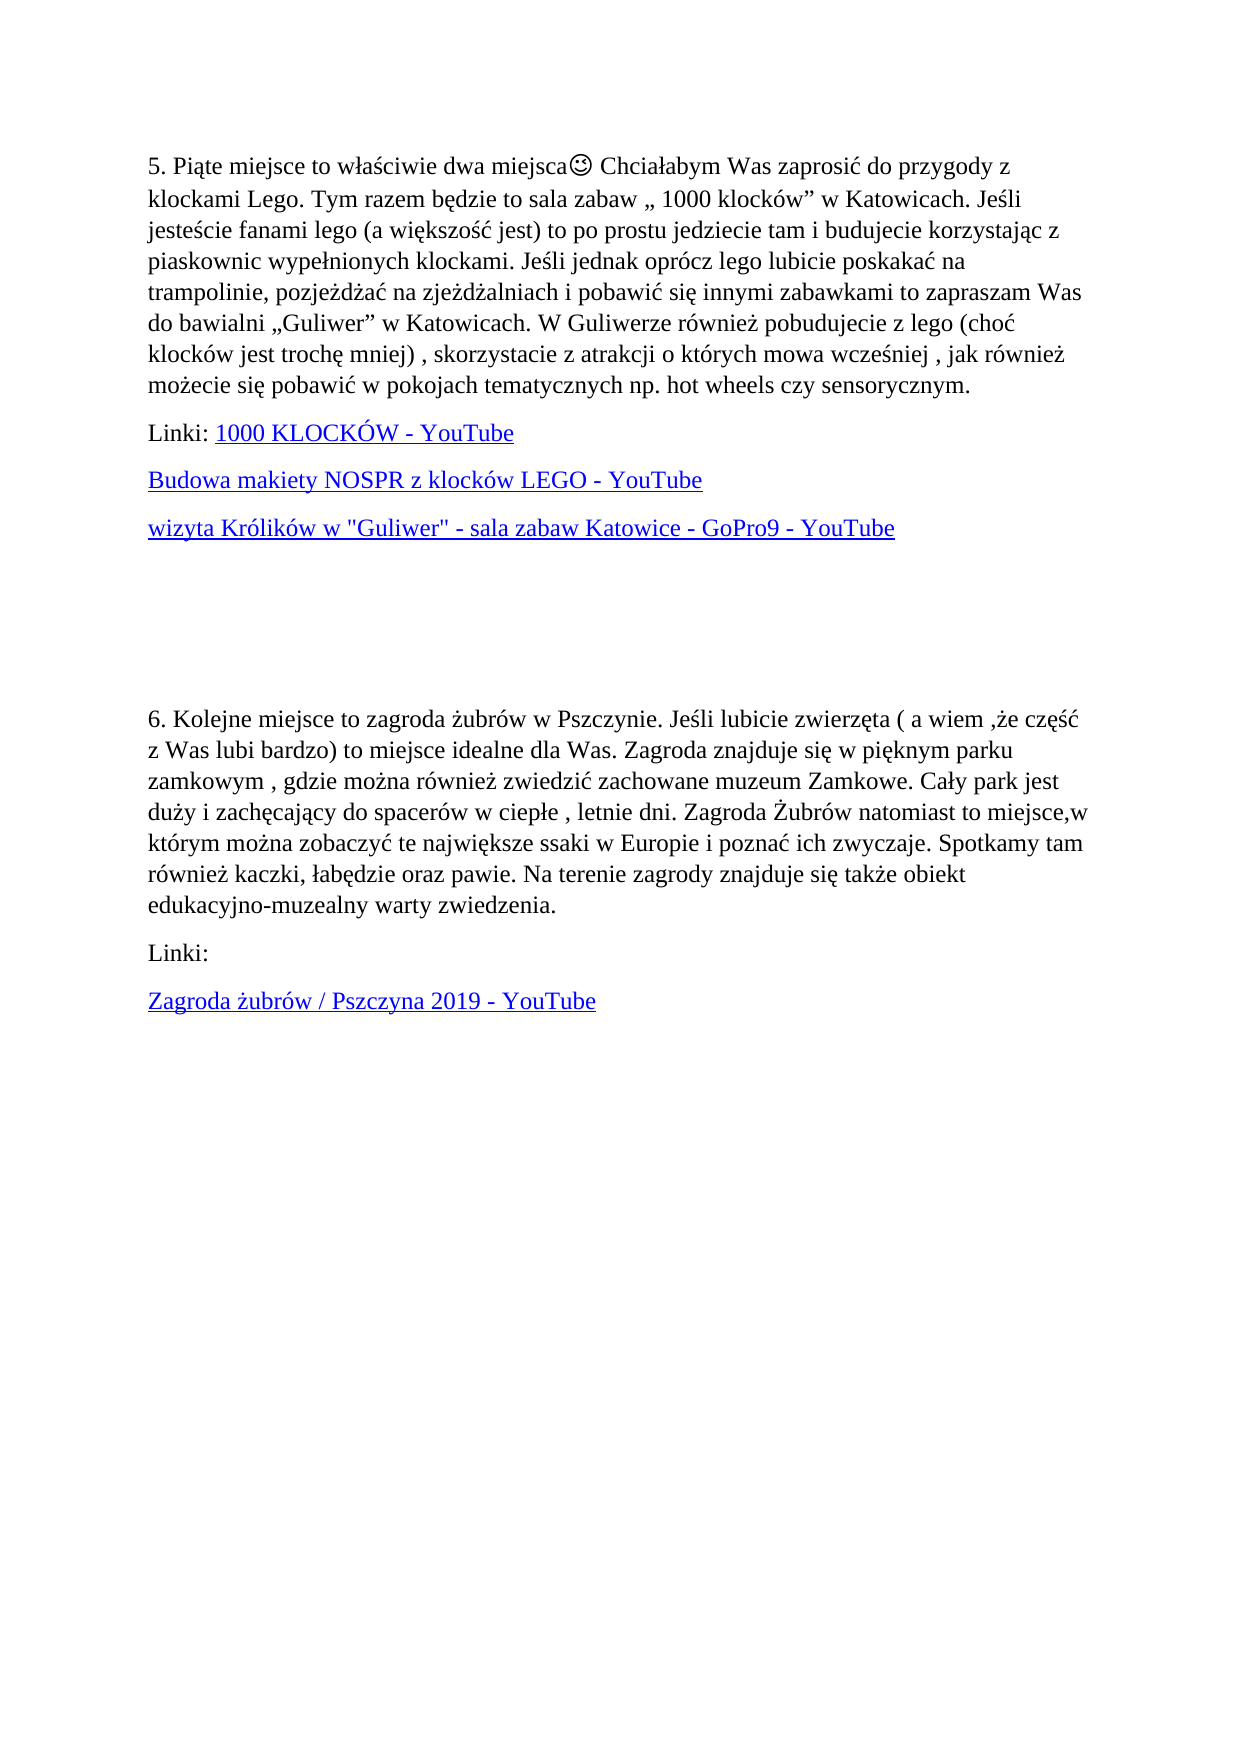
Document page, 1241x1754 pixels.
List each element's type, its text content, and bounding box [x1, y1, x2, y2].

text wizyta Królików w "Guliwer" - sala zabaw Katowice - GoPro9 - YouTube [148, 513, 1093, 542]
text 5. Piąte miejsce to właściwie dwa miejsca Chciałabym Was zaprosić do przygody z klockami Lego. Tym razem będzie to sala zabaw „ 1000 klocków” w Katowicach. Jeśli jesteście fanami lego (a większość jest) to po prostu jedziecie tam i budujecie korzystając z piaskownic wypełnionych klockami. Jeśli jednak oprócz lego lubicie poskakać na trampolinie, pozjeżdżać na zjeżdżalniach i pobawić się innymi zabawkami to zapraszam Was do bawialni „Guliwer” w Katowicach. W Guliwerze również pobudujecie z lego (choć klocków jest trochę mniej) , skorzystacie z atrakcji o których mowa wcześniej , jak również możecie się pobawić w pokojach tematycznych np. hot wheels czy sensorycznym. [148, 148, 1093, 399]
text Budowa makiety NOSPR z klocków LEGO - YouTube [148, 466, 1093, 494]
text Linki: 1000 KLOCKÓW - YouTube [148, 418, 1093, 447]
text 6. Kolejne miejsce to zagroda żubrów w Pszczynie. Jeśli lubicie zwierzęta ( a wiem ,że część z Was lubi bardzo) to miejsce idealne dla Was. Zagroda znajduje się w pięknym parku zamkowym , gdzie można również zwiedzić zachowane muzeum Zamkowe. Cały park jest duży i zachęcający do spacerów w ciepłe , letnie dni. Zagroda Żubrów natomiast to miejsce,w którym można zobaczyć te największe ssaki w Europie i poznać ich zwyczaje. Spotkamy tam również kaczki, łabędzie oraz pawie. Na terenie zagrody znajduje się także obiekt edukacyjno-muzealny warty zwiedzenia. [148, 704, 1093, 919]
text Linki: [148, 938, 1093, 967]
text Zagroda żubrów / Pszczyna 2019 - YouTube [148, 986, 1093, 1014]
